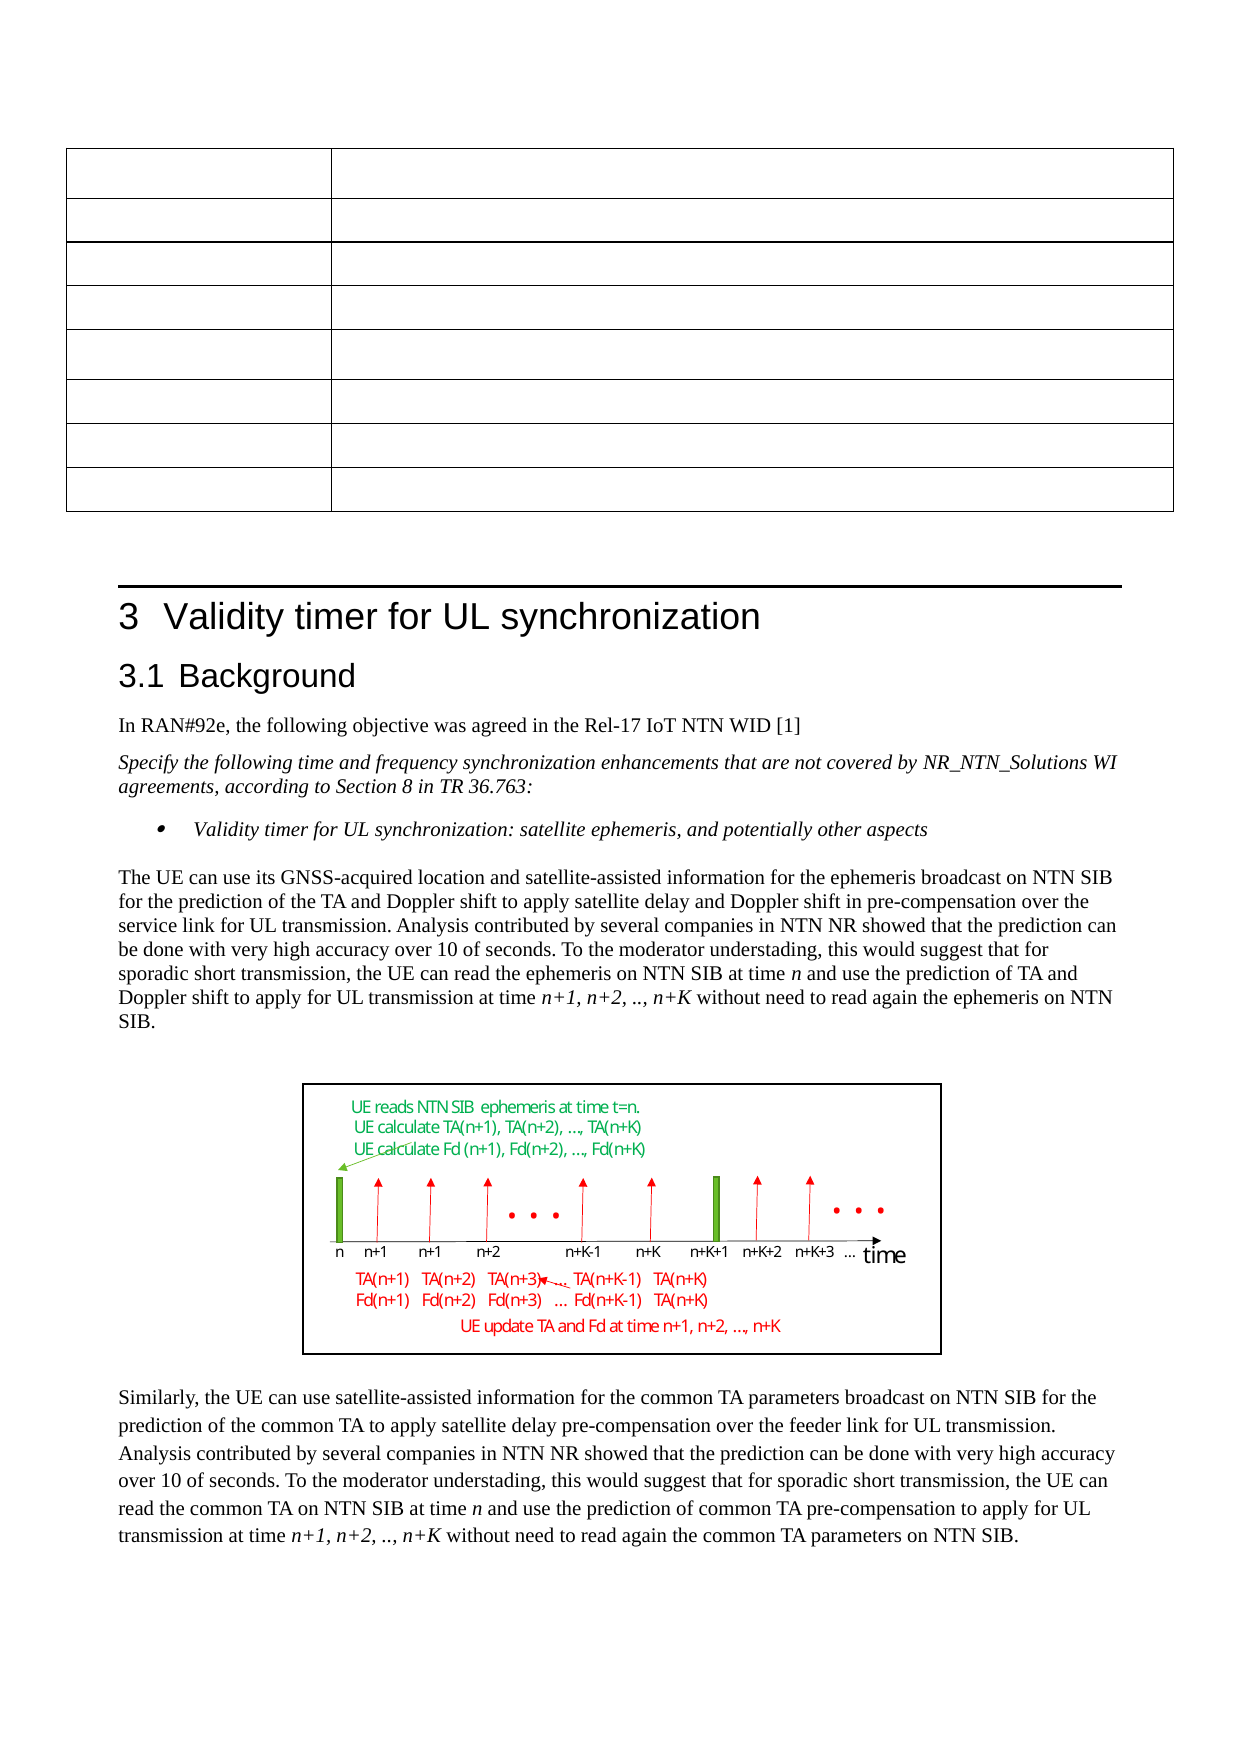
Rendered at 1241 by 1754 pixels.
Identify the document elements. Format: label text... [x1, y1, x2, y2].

subtitle Background [118, 656, 1122, 695]
table_cell [332, 424, 1173, 467]
table_cell [67, 424, 331, 467]
table_cell [332, 468, 1173, 511]
text Specify the following time and frequency synchronization enhancements that are not covered by NR_NTN_Solutions WI agreements, according to Section 8 in TR 36.763: [118, 750, 1122, 798]
table_cell [332, 286, 1173, 329]
table_cell [332, 243, 1173, 285]
table_cell [67, 199, 331, 241]
table_cell [67, 286, 331, 329]
table_cell [332, 199, 1173, 241]
table_cell [67, 330, 331, 379]
subtitle Validity timer for UL synchronization [118, 588, 1122, 637]
list Validity timer for UL synchronization: satellite ephemeris, and potentially other aspects [156, 817, 1122, 841]
table_cell [67, 468, 331, 511]
table_cell [332, 330, 1173, 379]
text Similarly, the UE can use satellite-assisted information for the common TA parameters broadcast on NTN SIB for the prediction of the common TA to apply satellite delay pre-compensation over the feeder link for UL transmission. Analysis contributed by several companies in NTN NR showed that the prediction can be done with very high accuracy over 10 of seconds. To the moderator understading, this would suggest that for sporadic short transmission, the UE can read the common TA on NTN SIB at time n and use the prediction of common TA pre-compensation to apply for UL transmission at time n+1, n+2, .., n+K without need to read again the common TA parameters on NTN SIB. [118, 1385, 1122, 1547]
table_cell [67, 243, 331, 285]
table_cell [67, 380, 331, 423]
table_cell [332, 380, 1173, 423]
text In RAN#92e, the following objective was agreed in the Rel-17 IoT NTN WID [1] [118, 713, 1122, 737]
text The UE can use its GNSS-acquired location and satellite-assisted information for the ephemeris broadcast on NTN SIB for the prediction of the TA and Doppler shift to apply satellite delay and Doppler shift in pre-compensation over the service link for UL transmission. Analysis contributed by several companies in NTN NR showed that the prediction can be done with very high accuracy over 10 of seconds. To the moderator understading, this would suggest that for sporadic short transmission, the UE can read the ephemeris on NTN SIB at time n and use the prediction of TA and Doppler shift to apply for UL transmission at time n+1, n+2, .., n+K without need to read again the ephemeris on NTN SIB. [118, 865, 1122, 1033]
table_cell [67, 149, 331, 198]
table_cell [332, 149, 1173, 198]
